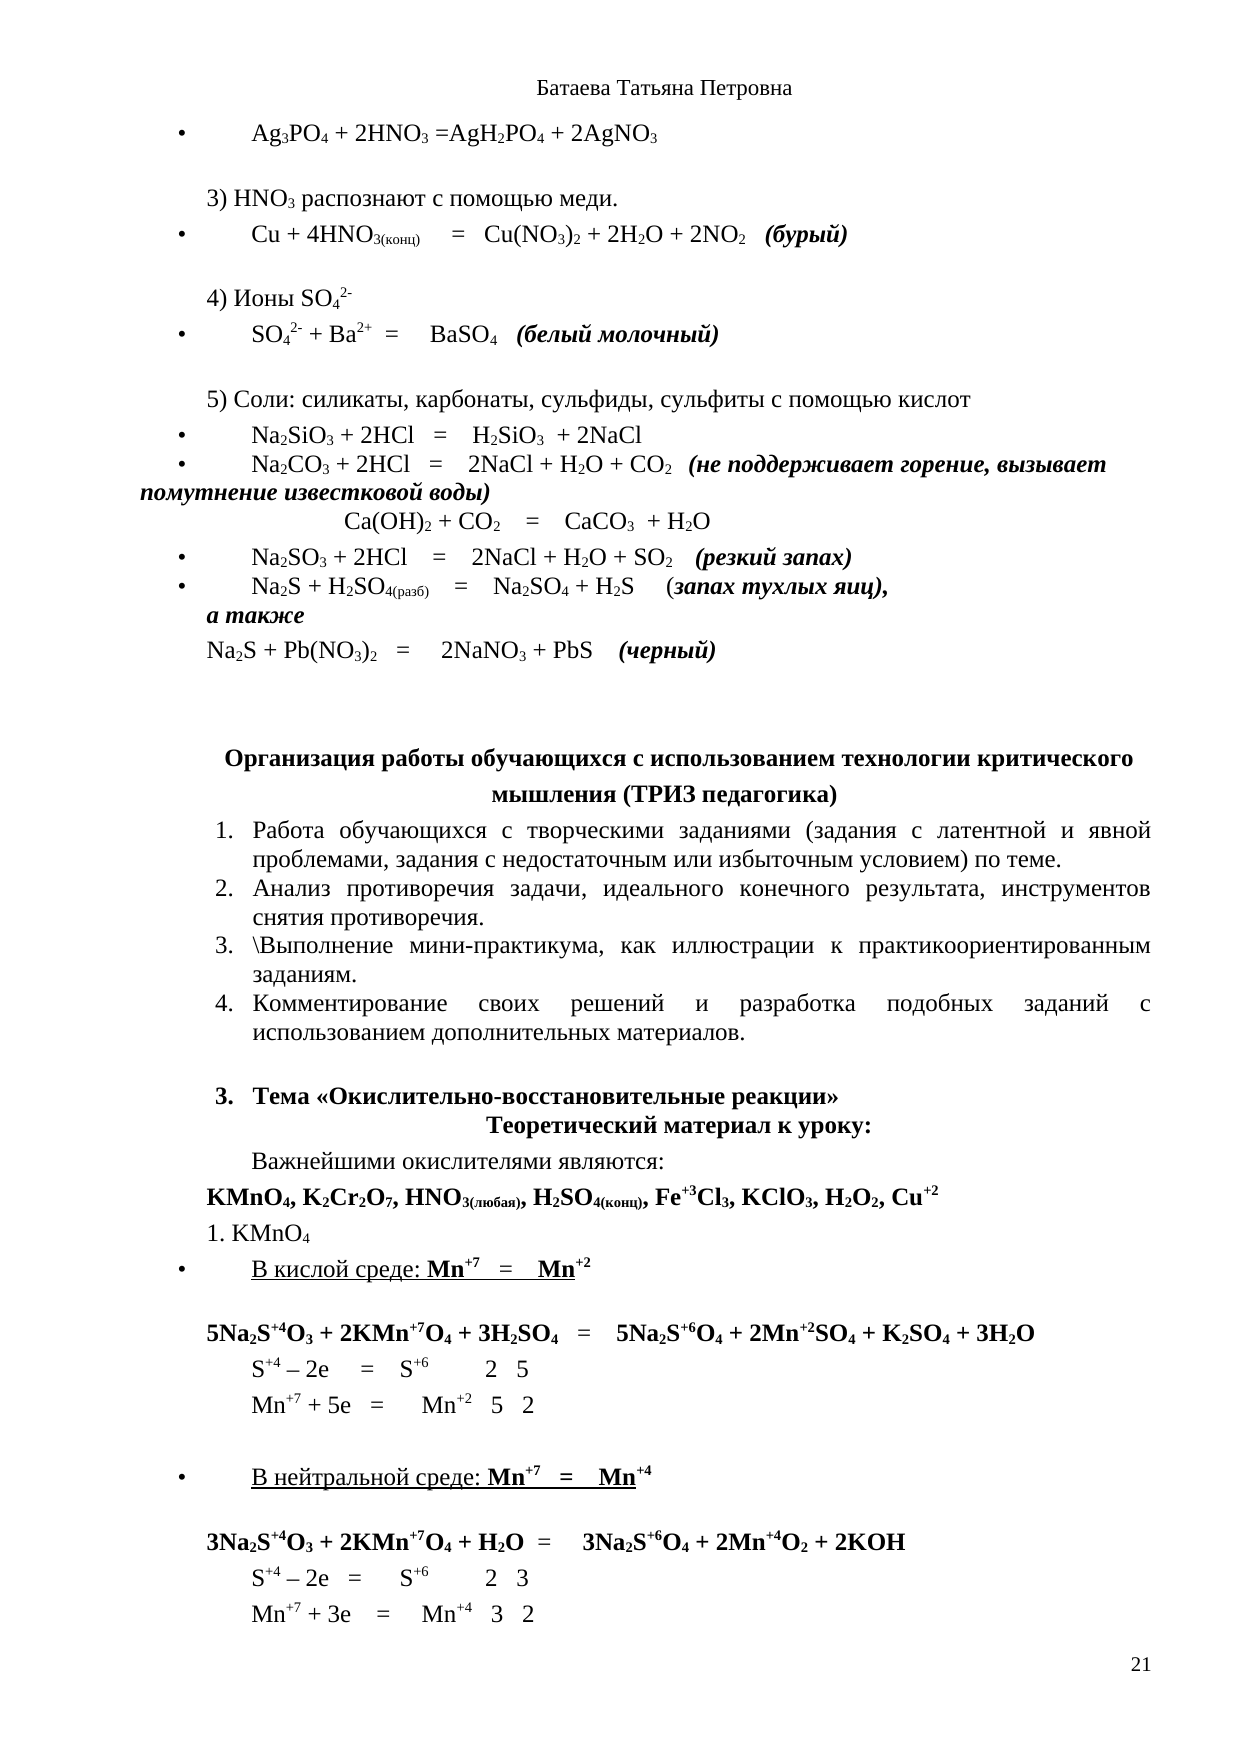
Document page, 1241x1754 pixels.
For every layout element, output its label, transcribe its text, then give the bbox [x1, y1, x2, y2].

text S+4 – 2e = S+6 2 5 [177, 1354, 1152, 1383]
text Теоретический материал к уроку: [177, 1110, 1152, 1139]
list Работа обучающихся с творческими заданиями (задания с латентной и явной проблемами, задания с недостаточным или избыточным условием) по теме. [215, 815, 1152, 873]
list Na2S + H2SO4(разб) = Na2SO4 + H2S (запах тухлых яиц), [140, 571, 1152, 600]
list SO42- + Ba2+ = BaSO4 (белый молочный) [140, 319, 1152, 348]
text Важнейшими окислителями являются: [177, 1146, 1152, 1175]
list В нейтральной среде: Mn+7 = Mn+4 [140, 1462, 1152, 1491]
list Na2SO3 + 2HCl = 2NaCl + H2O + SO2 (резкий запах) [140, 542, 1152, 571]
text Организация работы обучающихся с использованием технологии критического мышления (ТРИЗ педагогика) [177, 743, 1152, 808]
text KMnO4, K2Cr2O7, HNO3(любая), H2SO4(конц), Fe+3Cl3, KClO3, H2O2, Cu+2 [177, 1182, 1152, 1211]
list В кислой среде: Mn+7 = Mn+2 [140, 1254, 1152, 1282]
list \Выполнение мини-практикума, как иллюстрации к практикоориентированным заданиям. [215, 930, 1152, 988]
text 4) Ионы SO42- [177, 283, 1152, 312]
text 3Na2S+4O3 + 2KMn+7O4 + H2O = 3Na2S+6O4 + 2Mn+4O2 + 2KOH [177, 1527, 1152, 1556]
text 1. KMnO4 [177, 1218, 1152, 1247]
text Ca(OH)2 + CO2 = CaCO3 + H2O [177, 506, 1152, 535]
list Cu + 4HNO3(конц) = Cu(NO3)2 + 2H2O + 2NO2 (бурый) [140, 219, 1152, 247]
list Тема «Окислительно-восстановительные реакции» [215, 1081, 1152, 1110]
list Ag3PO4 + 2HNO3 =AgH2PO4 + 2AgNO3 [140, 118, 1152, 147]
list Na2SiO3 + 2HCl = H2SiO3 + 2NaCl [140, 420, 1152, 449]
text Mn+7 + 5e = Mn+2 5 2 [177, 1390, 1152, 1419]
text а также [177, 600, 1152, 628]
text Na2S + Pb(NO3)2 = 2NaNO3 + PbS (черный) [177, 636, 1152, 664]
text Mn+7 + 3e = Mn+4 3 2 [177, 1599, 1152, 1627]
text 3) HNO3 распознают с помощью меди. [177, 183, 1152, 212]
text 5Na2S+4O3 + 2KMn+7O4 + 3H2SO4 = 5Na2S+6O4 + 2Mn+2SO4 + K2SO4 + 3H2O [177, 1318, 1152, 1347]
text S+4 – 2e = S+6 2 3 [177, 1563, 1152, 1592]
list Комментирование своих решений и разработка подобных заданий с использованием дополнительных материалов. [215, 988, 1152, 1045]
text 5) Соли: силикаты, карбонаты, сульфиды, сульфиты с помощью кислот [177, 384, 1152, 413]
list Na2CO3 + 2HCl = 2NaCl + H2O + CO2 (не поддерживает горение, вызывает помутнение известковой воды) [140, 449, 1152, 506]
list Анализ противоречия задачи, идеального конечного результата, инструментов снятия противоречия. [215, 873, 1152, 930]
